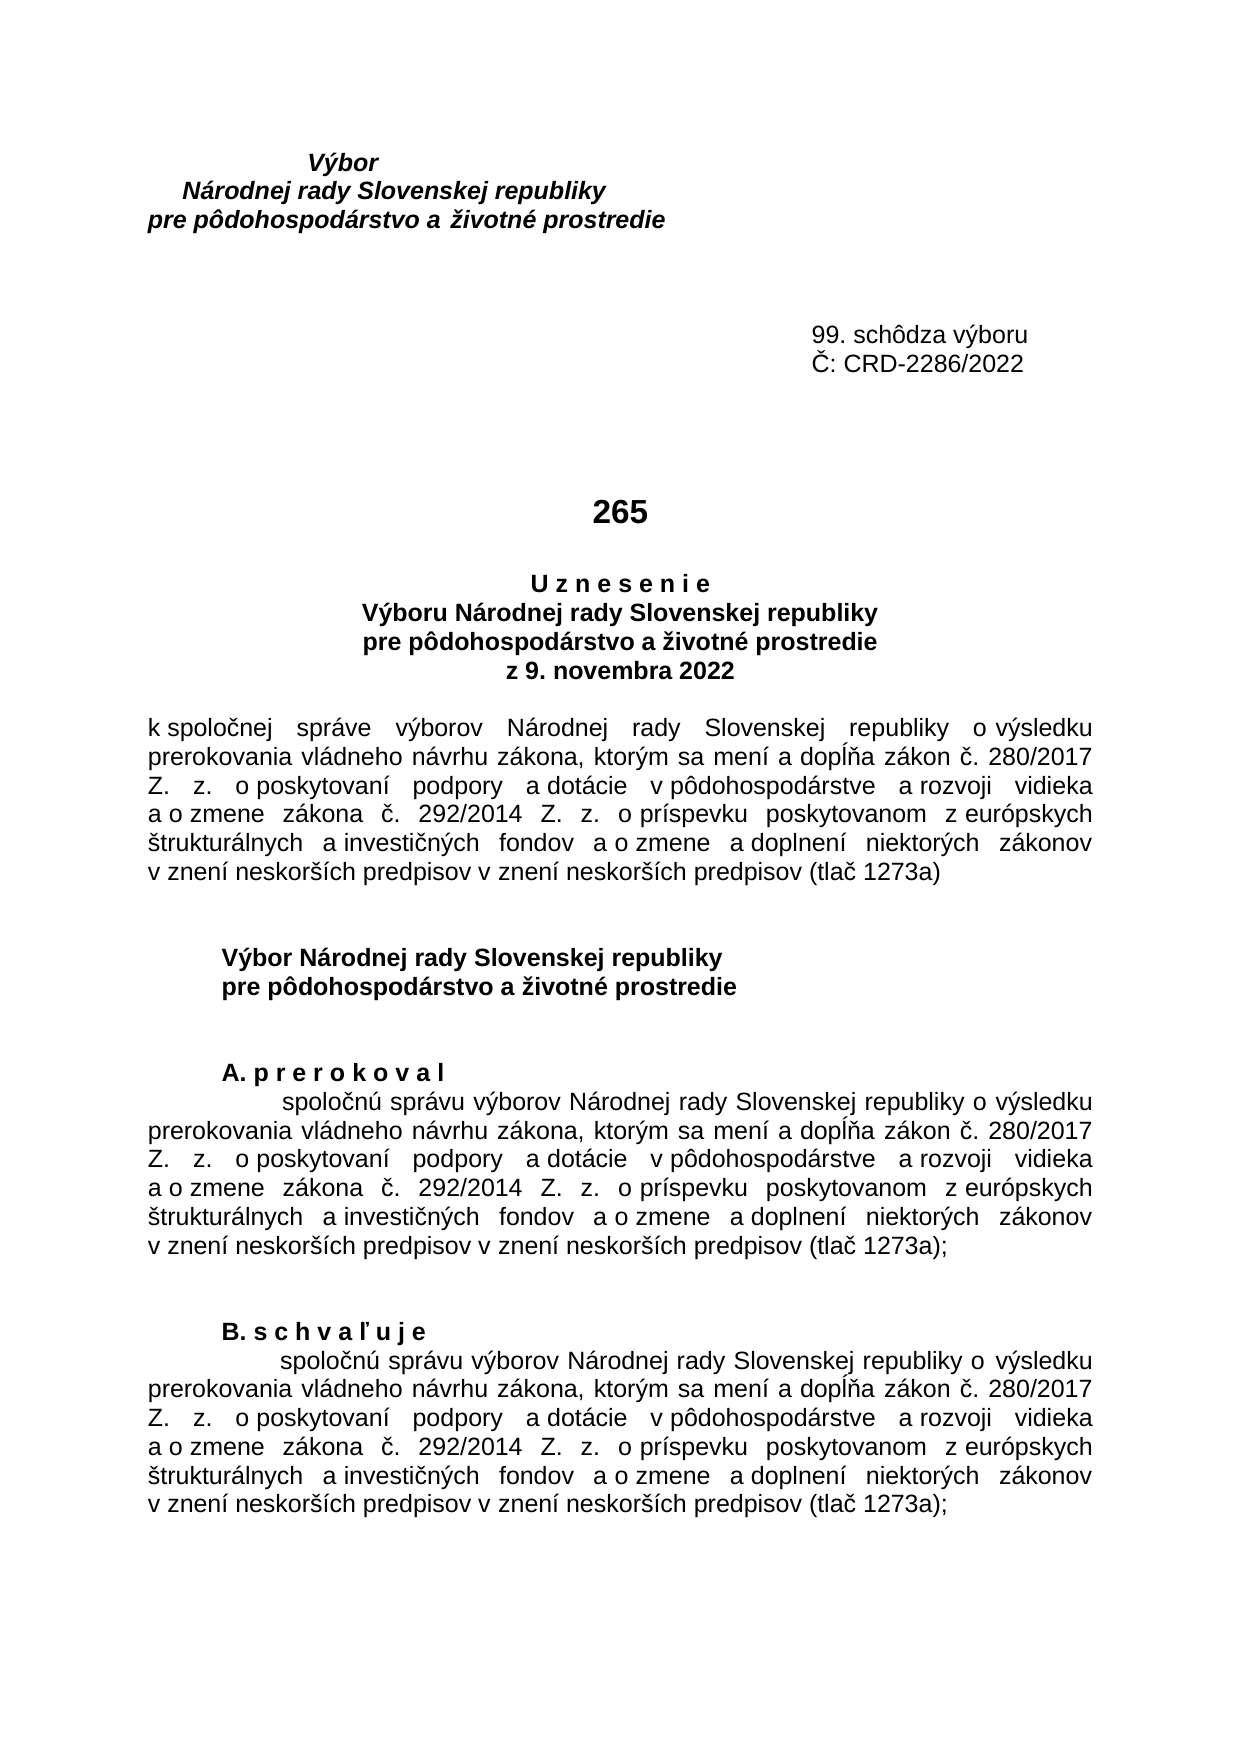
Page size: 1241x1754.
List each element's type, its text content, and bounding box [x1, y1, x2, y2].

text U z n e s e n i e [148, 569, 1093, 598]
text A. p r e r o k o v a l [148, 1058, 1093, 1087]
text spoločnú správu výborov Národnej rady Slovenskej republiky o výsledku prerokovania vládneho návrhu zákona, ktorým sa mení a dopĺňa zákon č. 280/2017 Z. z. o poskytovaní podpory a dotácie v pôdohospodárstve a rozvoji vidieka a o zmene zákona č. 292/2014 Z. z. o príspevku poskytovanom z európskych štrukturálnych a investičných fondov a o zmene a doplnení niektorých zákonov v znení neskorších predpisov v znení neskorších predpisov (tlač 1273a); [148, 1087, 1093, 1259]
text 99. schôdza výboru [148, 320, 1093, 349]
text Národnej rady Slovenskej republiky [148, 176, 1093, 205]
text spoločnú správu výborov Národnej rady Slovenskej republiky o výsledku prerokovania vládneho návrhu zákona, ktorým sa mení a dopĺňa zákon č. 280/2017 Z. z. o poskytovaní podpory a dotácie v pôdohospodárstve a rozvoji vidieka a o zmene zákona č. 292/2014 Z. z. o príspevku poskytovanom z európskych štrukturálnych a investičných fondov a o zmene a doplnení niektorých zákonov v znení neskorších predpisov v znení neskorších predpisov (tlač 1273a); [148, 1346, 1093, 1518]
text Výbor Národnej rady Slovenskej republiky [148, 943, 1093, 972]
text z 9. novembra 2022 [148, 656, 1093, 684]
text Výboru Národnej rady Slovenskej republiky [148, 598, 1093, 627]
text B. s c h v a ľ u j e [148, 1317, 1093, 1346]
text pre pôdohospodárstvo a životné prostredie [148, 972, 1093, 1001]
text pre pôdohospodárstvo a životné prostredie [148, 205, 1093, 234]
text k spoločnej správe výborov Národnej rady Slovenskej republiky o výsledku prerokovania vládneho návrhu zákona, ktorým sa mení a dopĺňa zákon č. 280/2017 Z. z. o poskytovaní podpory a dotácie v pôdohospodárstve a rozvoji vidieka a o zmene zákona č. 292/2014 Z. z. o príspevku poskytovanom z európskych štrukturálnych a investičných fondov a o zmene a doplnení niektorých zákonov v znení neskorších predpisov v znení neskorších predpisov (tlač 1273a) [148, 713, 1093, 886]
text 265 [148, 493, 1093, 531]
text Č: CRD-2286/2022 [148, 349, 1093, 378]
text pre pôdohospodárstvo a životné prostredie [148, 627, 1093, 656]
text Výbor [148, 148, 1093, 176]
